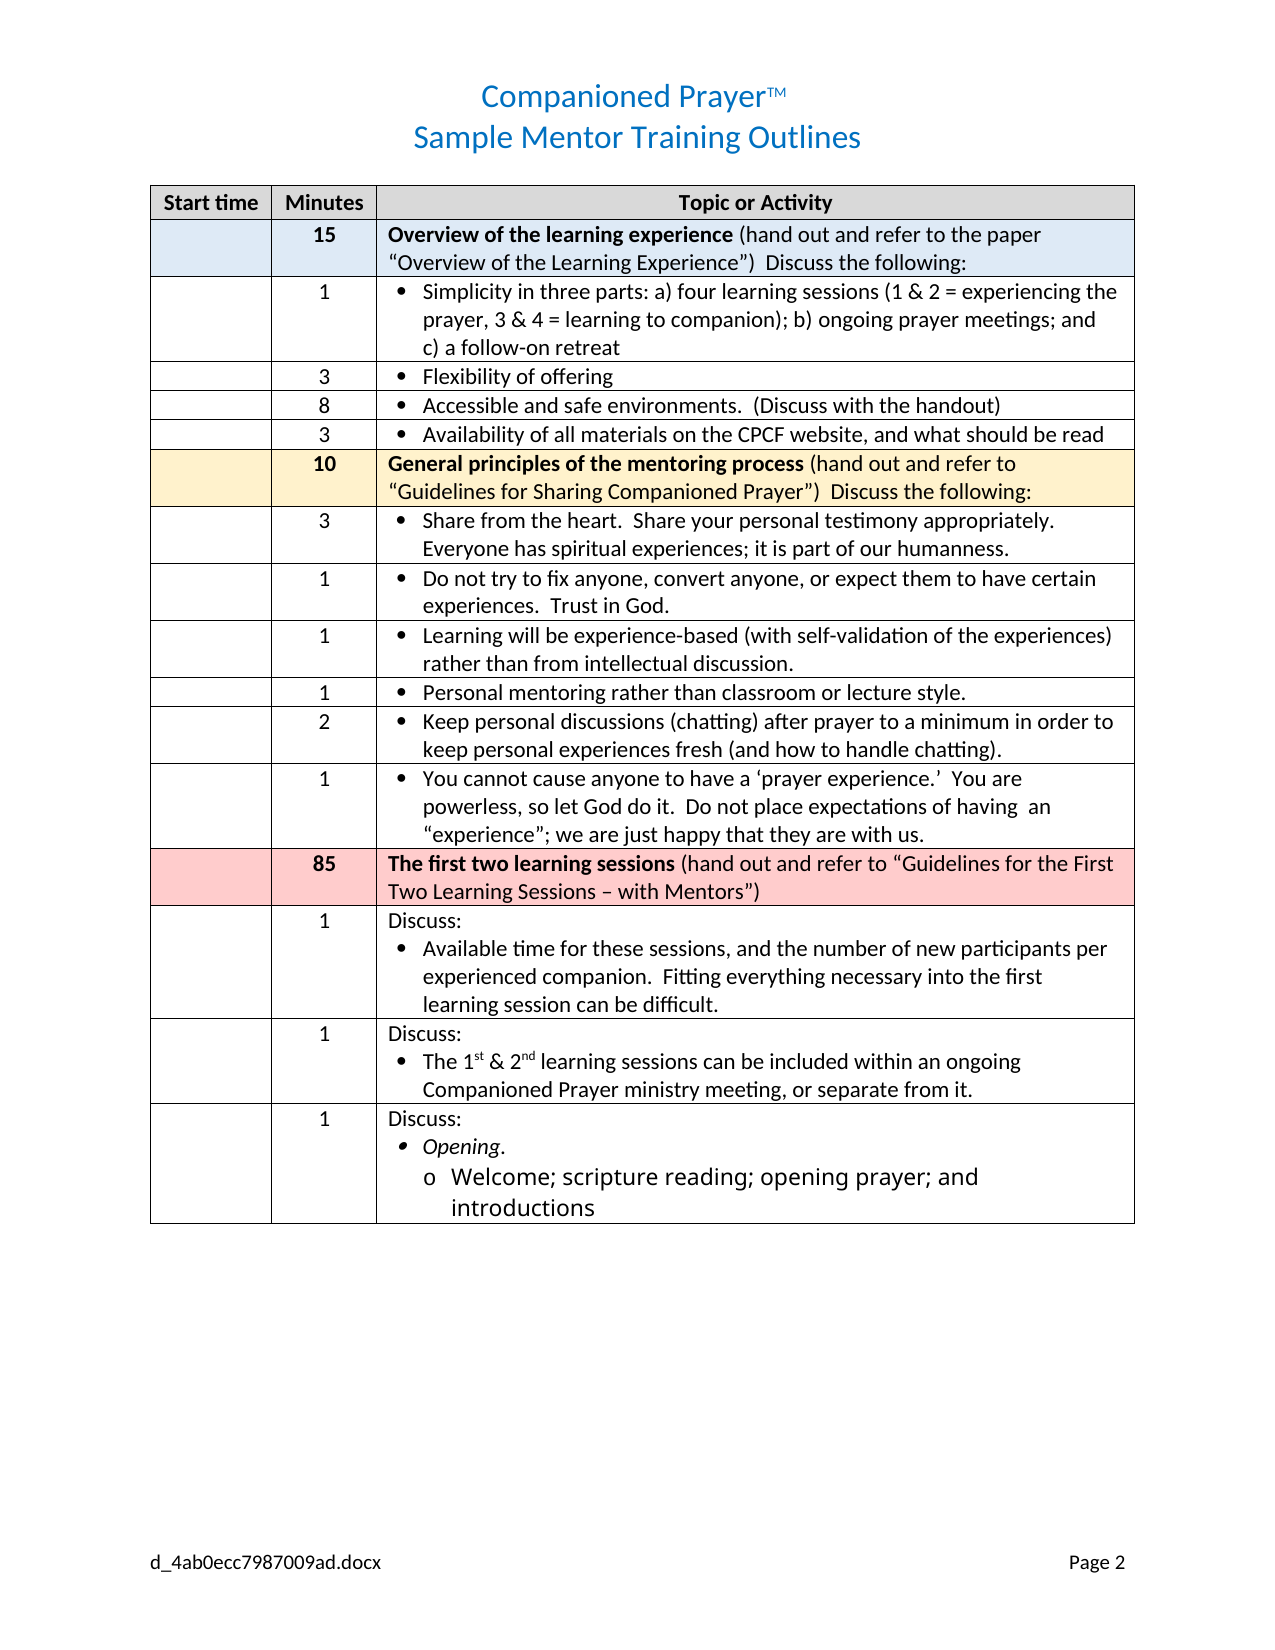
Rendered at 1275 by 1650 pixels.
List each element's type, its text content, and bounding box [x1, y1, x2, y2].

table_cell The first two learning sessions (hand out and refer to “Guidelines for the First Two Learning Sessions – with Mentors”) [377, 849, 1134, 905]
table_cell Discuss: The 1st & 2nd learning sessions can be included within an ongoing Companioned Prayer ministry meeting, or separate from it. [377, 1019, 1134, 1103]
table_cell [151, 220, 271, 276]
table_cell [151, 764, 271, 848]
table_cell You cannot cause anyone to have a ‘prayer experience.’ You are powerless, so let God do it. Do not place expectations of having an “experience”; we are just happy that they are with us. [377, 764, 1134, 848]
table_cell 8 [272, 391, 376, 419]
table_cell Share from the heart. Share your personal testimony appropriately. Everyone has spiritual experiences; it is part of our humanness. [377, 507, 1134, 563]
table_cell 85 [272, 849, 376, 905]
table_cell 15 [272, 220, 376, 276]
table_cell 1 [272, 906, 376, 1018]
table_cell 3 [272, 362, 376, 390]
table_cell [151, 1019, 271, 1103]
table_cell 1 [272, 678, 376, 706]
table_cell [151, 906, 271, 1018]
table_cell Simplicity in three parts: a) four learning sessions (1 & 2 = experiencing the prayer, 3 & 4 = learning to companion); b) ongoing prayer meetings; and c) a follow-on retreat [377, 277, 1134, 361]
table_cell 3 [272, 507, 376, 563]
table_cell [151, 507, 271, 563]
table_cell 1 [272, 277, 376, 361]
table_cell General principles of the mentoring process (hand out and refer to “Guidelines for Sharing Companioned Prayer”) Discuss the following: [377, 450, 1134, 506]
table_cell [151, 277, 271, 361]
table_cell Learning will be experience-based (with self-validation of the experiences) rather than from intellectual discussion. [377, 621, 1134, 677]
table_cell [151, 1104, 271, 1223]
table_cell Discuss: Opening. Welcome; scripture reading; opening prayer; and introductions [377, 1104, 1134, 1223]
table_cell [151, 564, 271, 620]
table_cell Personal mentoring rather than classroom or lecture style. [377, 678, 1134, 706]
table_cell [151, 621, 271, 677]
table_cell 1 [272, 564, 376, 620]
table_cell Keep personal discussions (chatting) after prayer to a minimum in order to keep personal experiences fresh (and how to handle chatting). [377, 707, 1134, 763]
table_cell [151, 450, 271, 506]
table_cell [151, 707, 271, 763]
table_cell Flexibility of offering [377, 362, 1134, 390]
table_cell [151, 849, 271, 905]
table_cell 10 [272, 450, 376, 506]
table_cell 2 [272, 707, 376, 763]
table_cell Do not try to fix anyone, convert anyone, or expect them to have certain experiences. Trust in God. [377, 564, 1134, 620]
table_cell Accessible and safe environments. (Discuss with the handout) [377, 391, 1134, 419]
table_cell 1 [272, 1019, 376, 1103]
table_cell Overview of the learning experience (hand out and refer to the paper “Overview of the Learning Experience”) Discuss the following: [377, 220, 1134, 276]
table_cell 1 [272, 1104, 376, 1223]
table_header Topic or Activity [377, 186, 1134, 219]
table_cell [151, 362, 271, 390]
table_cell 1 [272, 764, 376, 848]
table_header Minutes [272, 186, 376, 219]
table_cell Discuss: Available time for these sessions, and the number of new participants per experienced companion. Fitting everything necessary into the first learning session can be difficult. [377, 906, 1134, 1018]
table_header Start time [151, 186, 271, 219]
table_cell Availability of all materials on the CPCF website, and what should be read [377, 420, 1134, 448]
table_cell [151, 678, 271, 706]
table_cell 3 [272, 420, 376, 448]
table_cell [151, 420, 271, 448]
table_cell [151, 391, 271, 419]
table_cell 1 [272, 621, 376, 677]
